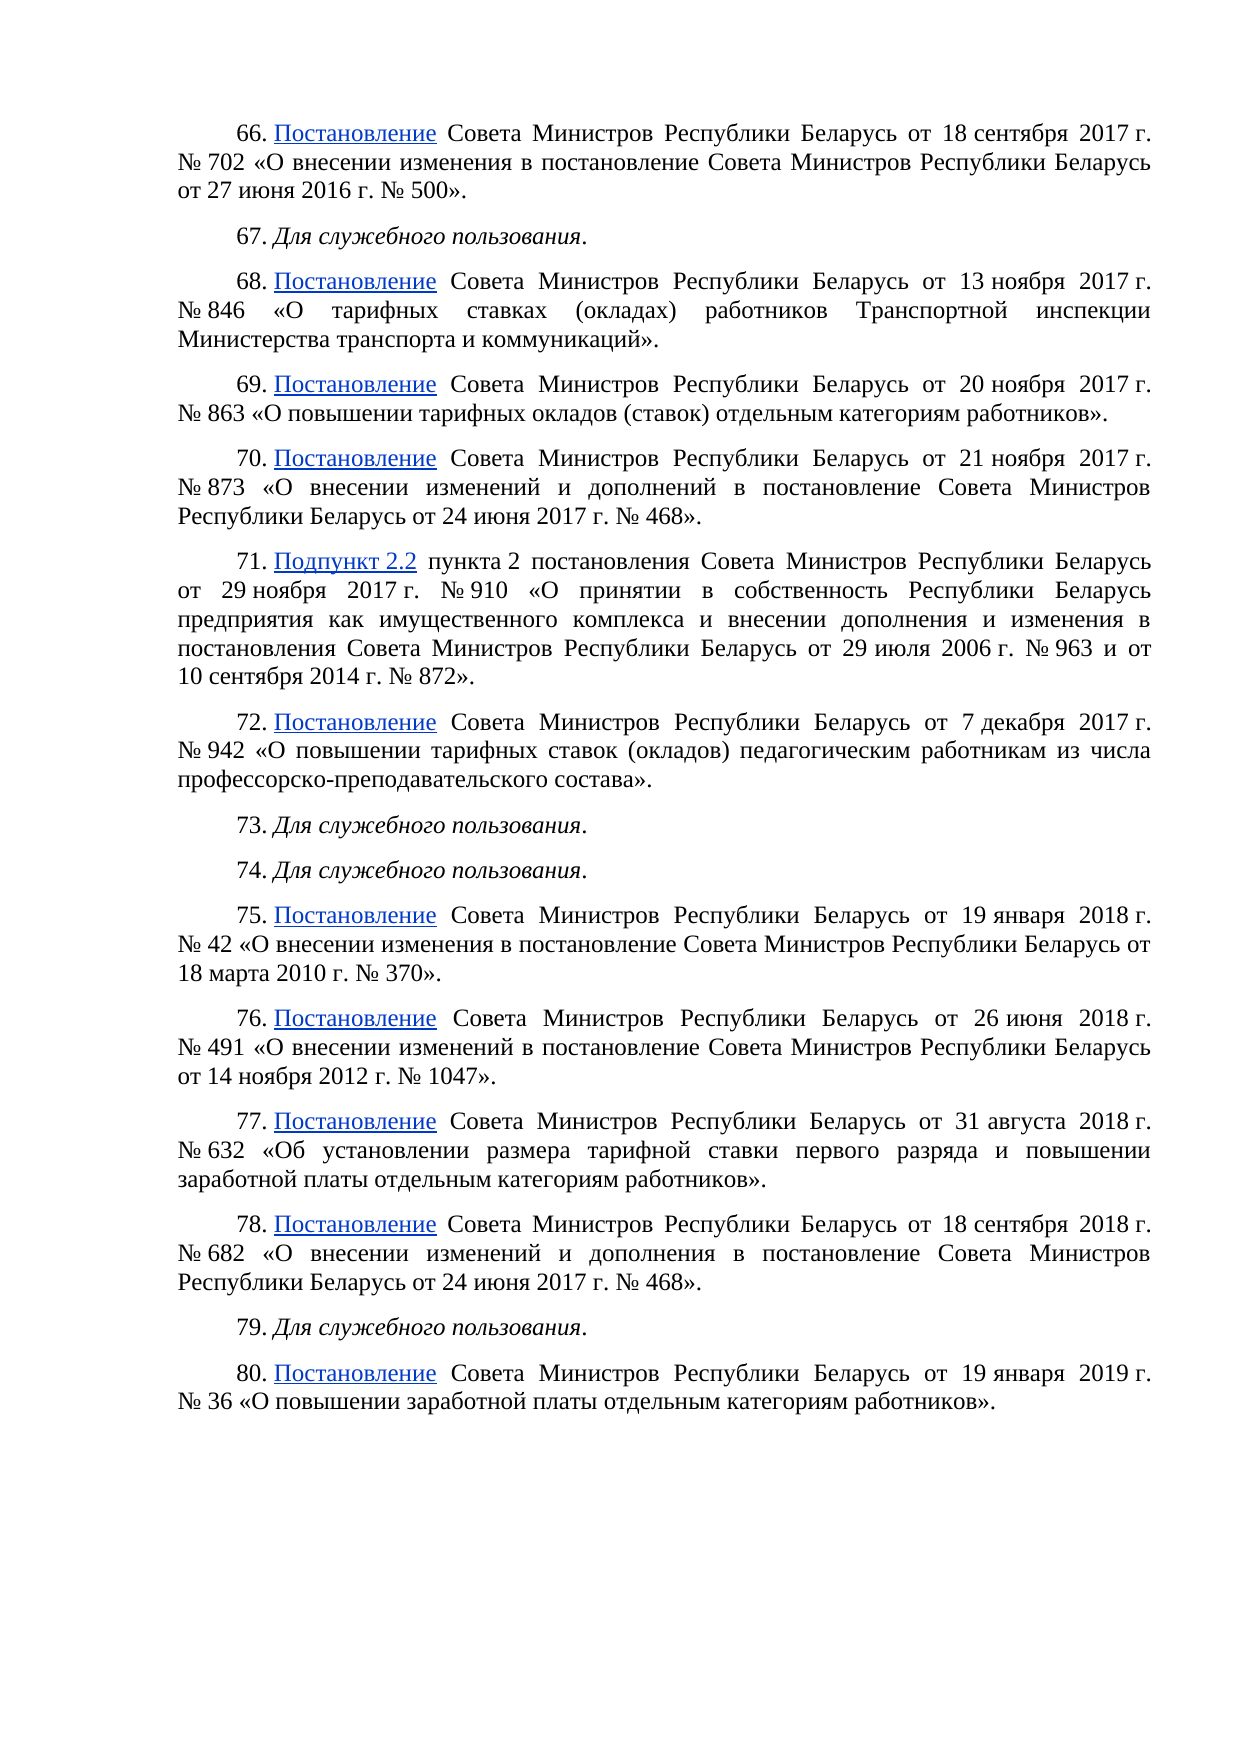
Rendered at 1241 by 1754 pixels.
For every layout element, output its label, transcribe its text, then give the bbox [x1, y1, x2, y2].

text 74. Для служебного пользования. [177, 855, 1152, 884]
text 72. Постановление Совета Министров Республики Беларусь от 7 декабря 2017 г. № 942 «О повышении тарифных ставок (окладов) педагогическим работникам из числа профессорско-преподавательского состава». [177, 707, 1152, 793]
text 66. Постановление Совета Министров Республики Беларусь от 18 сентября 2017 г. № 702 «О внесении изменения в постановление Совета Министров Республики Беларусь от 27 июня 2016 г. № 500». [177, 118, 1152, 204]
text 73. Для служебного пользования. [177, 810, 1152, 838]
text 76. Постановление Совета Министров Республики Беларусь от 26 июня 2018 г. № 491 «О внесении изменений в постановление Совета Министров Республики Беларусь от 14 ноября 2012 г. № 1047». [177, 1003, 1152, 1090]
text 67. Для служебного пользования. [177, 221, 1152, 250]
text 77. Постановление Совета Министров Республики Беларусь от 31 августа 2018 г. № 632 «Об установлении размера тарифной ставки первого разряда и повышении заработной платы отдельным категориям работников». [177, 1106, 1152, 1193]
text 71. Подпункт 2.2 пункта 2 постановления Совета Министров Республики Беларусь от 29 ноября 2017 г. № 910 «О принятии в собственность Республики Беларусь предприятия как имущественного комплекса и внесении дополнения и изменения в постановления Совета Министров Республики Беларусь от 29 июля 2006 г. № 963 и от 10 сентября 2014 г. № 872». [177, 546, 1152, 690]
text 78. Постановление Совета Министров Республики Беларусь от 18 сентября 2018 г. № 682 «О внесении изменений и дополнения в постановление Совета Министров Республики Беларусь от 24 июня 2017 г. № 468». [177, 1209, 1152, 1296]
text 69. Постановление Совета Министров Республики Беларусь от 20 ноября 2017 г. № 863 «О повышении тарифных окладов (ставок) отдельным категориям работников». [177, 369, 1152, 427]
text 70. Постановление Совета Министров Республики Беларусь от 21 ноября 2017 г. № 873 «О внесении изменений и дополнений в постановление Совета Министров Республики Беларусь от 24 июня 2017 г. № 468». [177, 443, 1152, 530]
text 75. Постановление Совета Министров Республики Беларусь от 19 января 2018 г. № 42 «О внесении изменения в постановление Совета Министров Республики Беларусь от 18 марта 2010 г. № 370». [177, 901, 1152, 987]
text 80. Постановление Совета Министров Республики Беларусь от 19 января 2019 г. № 36 «О повышении заработной платы отдельным категориям работников». [177, 1358, 1152, 1415]
text 79. Для служебного пользования. [177, 1312, 1152, 1341]
text 68. Постановление Совета Министров Республики Беларусь от 13 ноября 2017 г. № 846 «О тарифных ставках (окладах) работников Транспортной инспекции Министерства транспорта и коммуникаций». [177, 266, 1152, 353]
